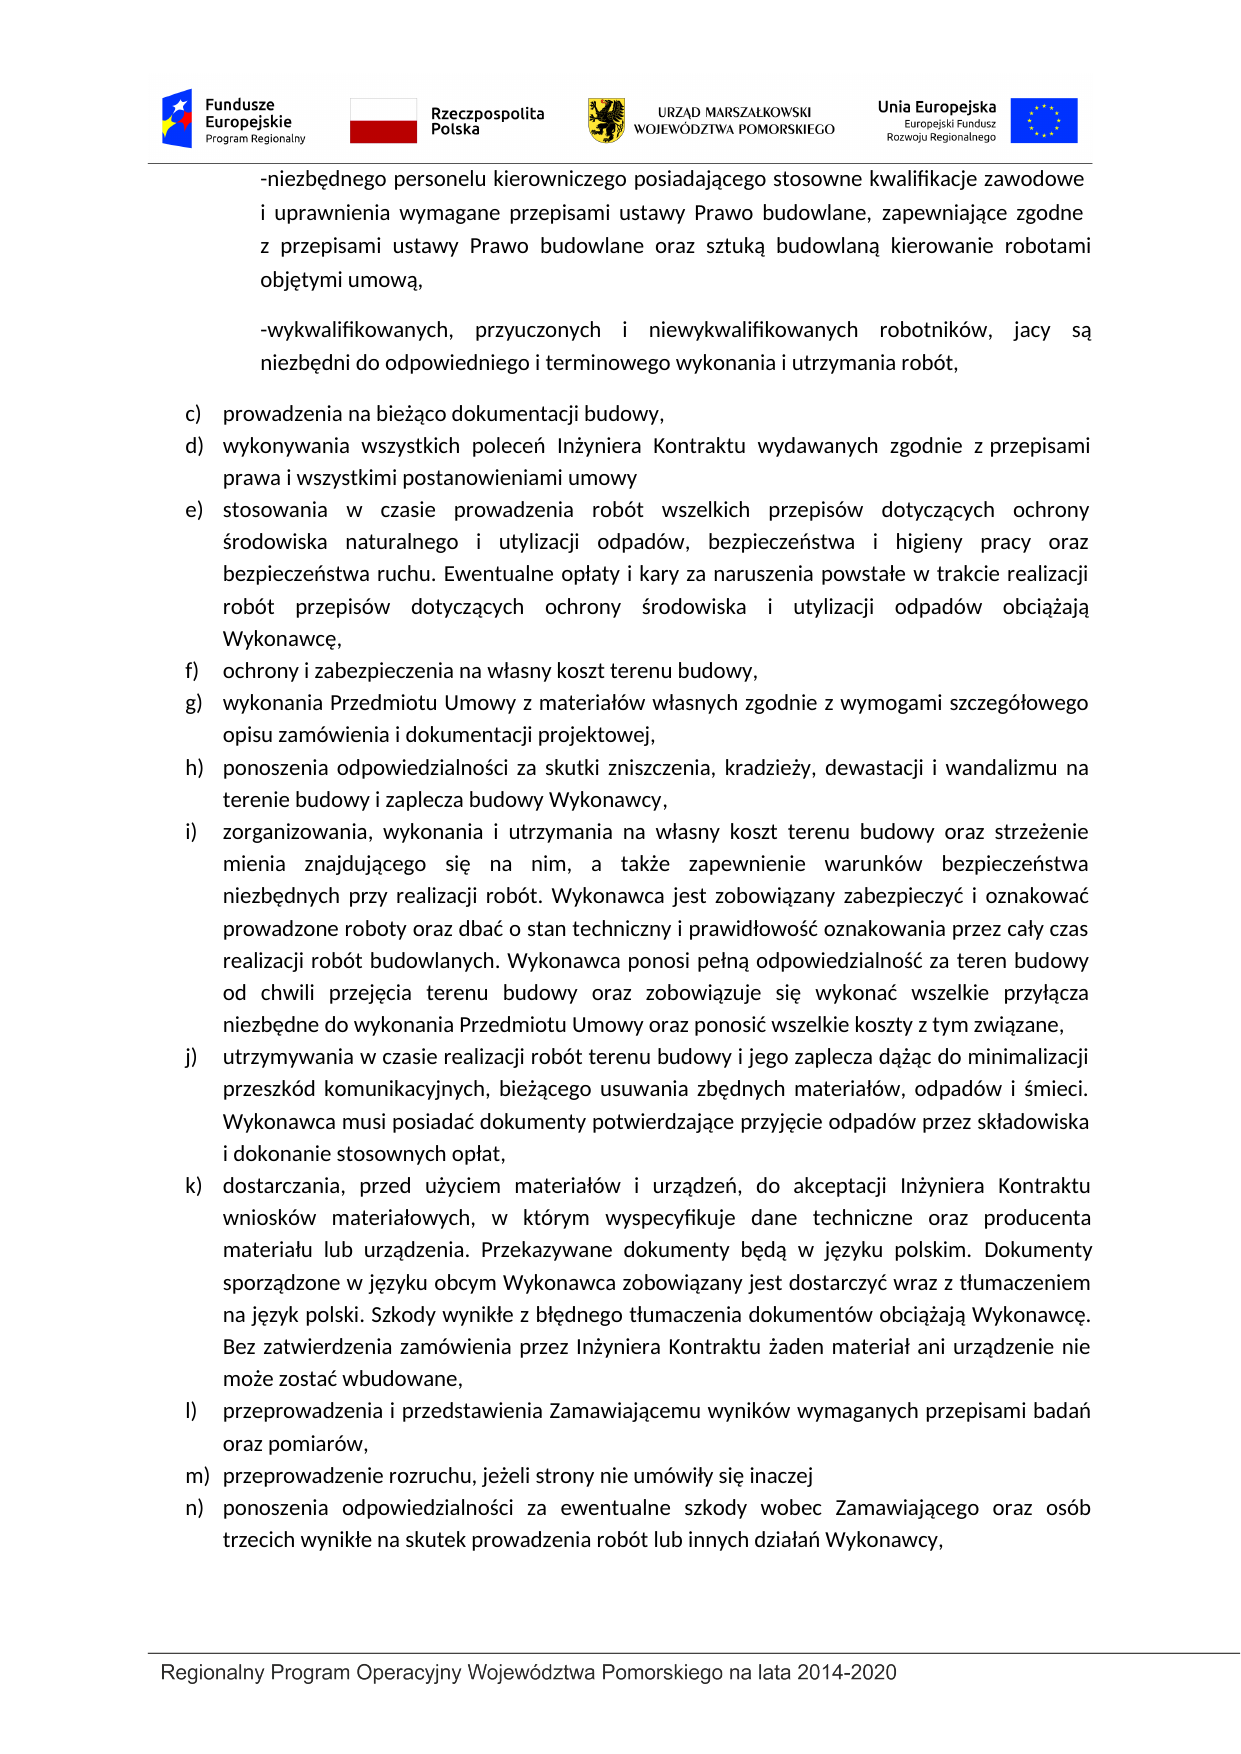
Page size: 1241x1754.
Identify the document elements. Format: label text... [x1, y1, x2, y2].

list prowadzenia na bieżąco dokumentacji budowy, [185, 399, 1091, 427]
list stosowania w czasie prowadzenia robót wszelkich przepisów dotyczących ochrony środowiska naturalnego i utylizacji odpadów, bezpieczeństwa i higieny pracy oraz bezpieczeństwa ruchu. Ewentualne opłaty i kary za naruszenia powstałe w trakcie realizacji robót przepisów dotyczących ochrony środowiska i utylizacji odpadów obciążają Wykonawcę, [185, 495, 1091, 652]
list ochrony i zabezpieczenia na własny koszt terenu budowy, [185, 656, 1091, 684]
text -wykwalifikowanych, przyuczonych i niewykwalifikowanych robotników, jacy są niezbędni do odpowiedniego i terminowego wykonania i utrzymania robót, [260, 315, 1093, 376]
list utrzymywania w czasie realizacji robót terenu budowy i jego zaplecza dążąc do minimalizacji przeszkód komunikacyjnych, bieżącego usuwania zbędnych materiałów, odpadów i śmieci. Wykonawca musi posiadać dokumenty potwierdzające przyjęcie odpadów przez składowiska i dokonanie stosownych opłat, [185, 1042, 1091, 1167]
picture [147, 1652, 1241, 1684]
list wykonywania wszystkich poleceń Inżyniera Kontraktu wydawanych zgodnie z przepisami prawa i wszystkimi postanowieniami umowy [185, 431, 1091, 491]
picture [147, 73, 1093, 164]
text -niezbędnego personelu kierowniczego posiadającego stosowne kwalifikacje zawodowe i uprawnienia wymagane przepisami ustawy Prawo budowlane, zapewniające zgodne z przepisami ustawy Prawo budowlane oraz sztuką budowlaną kierowanie robotami objętymi umową, [260, 164, 1093, 293]
list przeprowadzenia i przedstawienia Zamawiającemu wyników wymaganych przepisami badań oraz pomiarów, [185, 1396, 1093, 1457]
list wykonania Przedmiotu Umowy z materiałów własnych zgodnie z wymogami szczegółowego opisu zamówienia i dokumentacji projektowej, [185, 688, 1091, 748]
list przeprowadzenie rozruchu, jeżeli strony nie umówiły się inaczej [185, 1461, 1093, 1489]
list ponoszenia odpowiedzialności za ewentualne szkody wobec Zamawiającego oraz osób trzecich wynikłe na skutek prowadzenia robót lub innych działań Wykonawcy, [185, 1493, 1093, 1553]
list zorganizowania, wykonania i utrzymania na własny koszt terenu budowy oraz strzeżenie mienia znajdującego się na nim, a także zapewnienie warunków bezpieczeństwa niezbędnych przy realizacji robót. Wykonawca jest zobowiązany zabezpieczyć i oznakować prowadzone roboty oraz dbać o stan techniczny i prawidłowość oznakowania przez cały czas realizacji robót budowlanych. Wykonawca ponosi pełną odpowiedzialność za teren budowy od chwili przejęcia terenu budowy oraz zobowiązuje się wykonać wszelkie przyłącza niezbędne do wykonania Przedmiotu Umowy oraz ponosić wszelkie koszty z tym związane, [185, 817, 1091, 1038]
list ponoszenia odpowiedzialności za skutki zniszczenia, kradzieży, dewastacji i wandalizmu na terenie budowy i zaplecza budowy Wykonawcy, [185, 753, 1091, 813]
list dostarczania, przed użyciem materiałów i urządzeń, do akceptacji Inżyniera Kontraktu wniosków materiałowych, w którym wyspecyfikuje dane techniczne oraz producenta materiału lub urządzenia. Przekazywane dokumenty będą w języku polskim. Dokumenty sporządzone w języku obcym Wykonawca zobowiązany jest dostarczyć wraz z tłumaczeniem na język polski. Szkody wynikłe z błędnego tłumaczenia dokumentów obciążają Wykonawcę. Bez zatwierdzenia zamówienia przez Inżyniera Kontraktu żaden materiał ani urządzenie nie może zostać wbudowane, [185, 1171, 1093, 1392]
